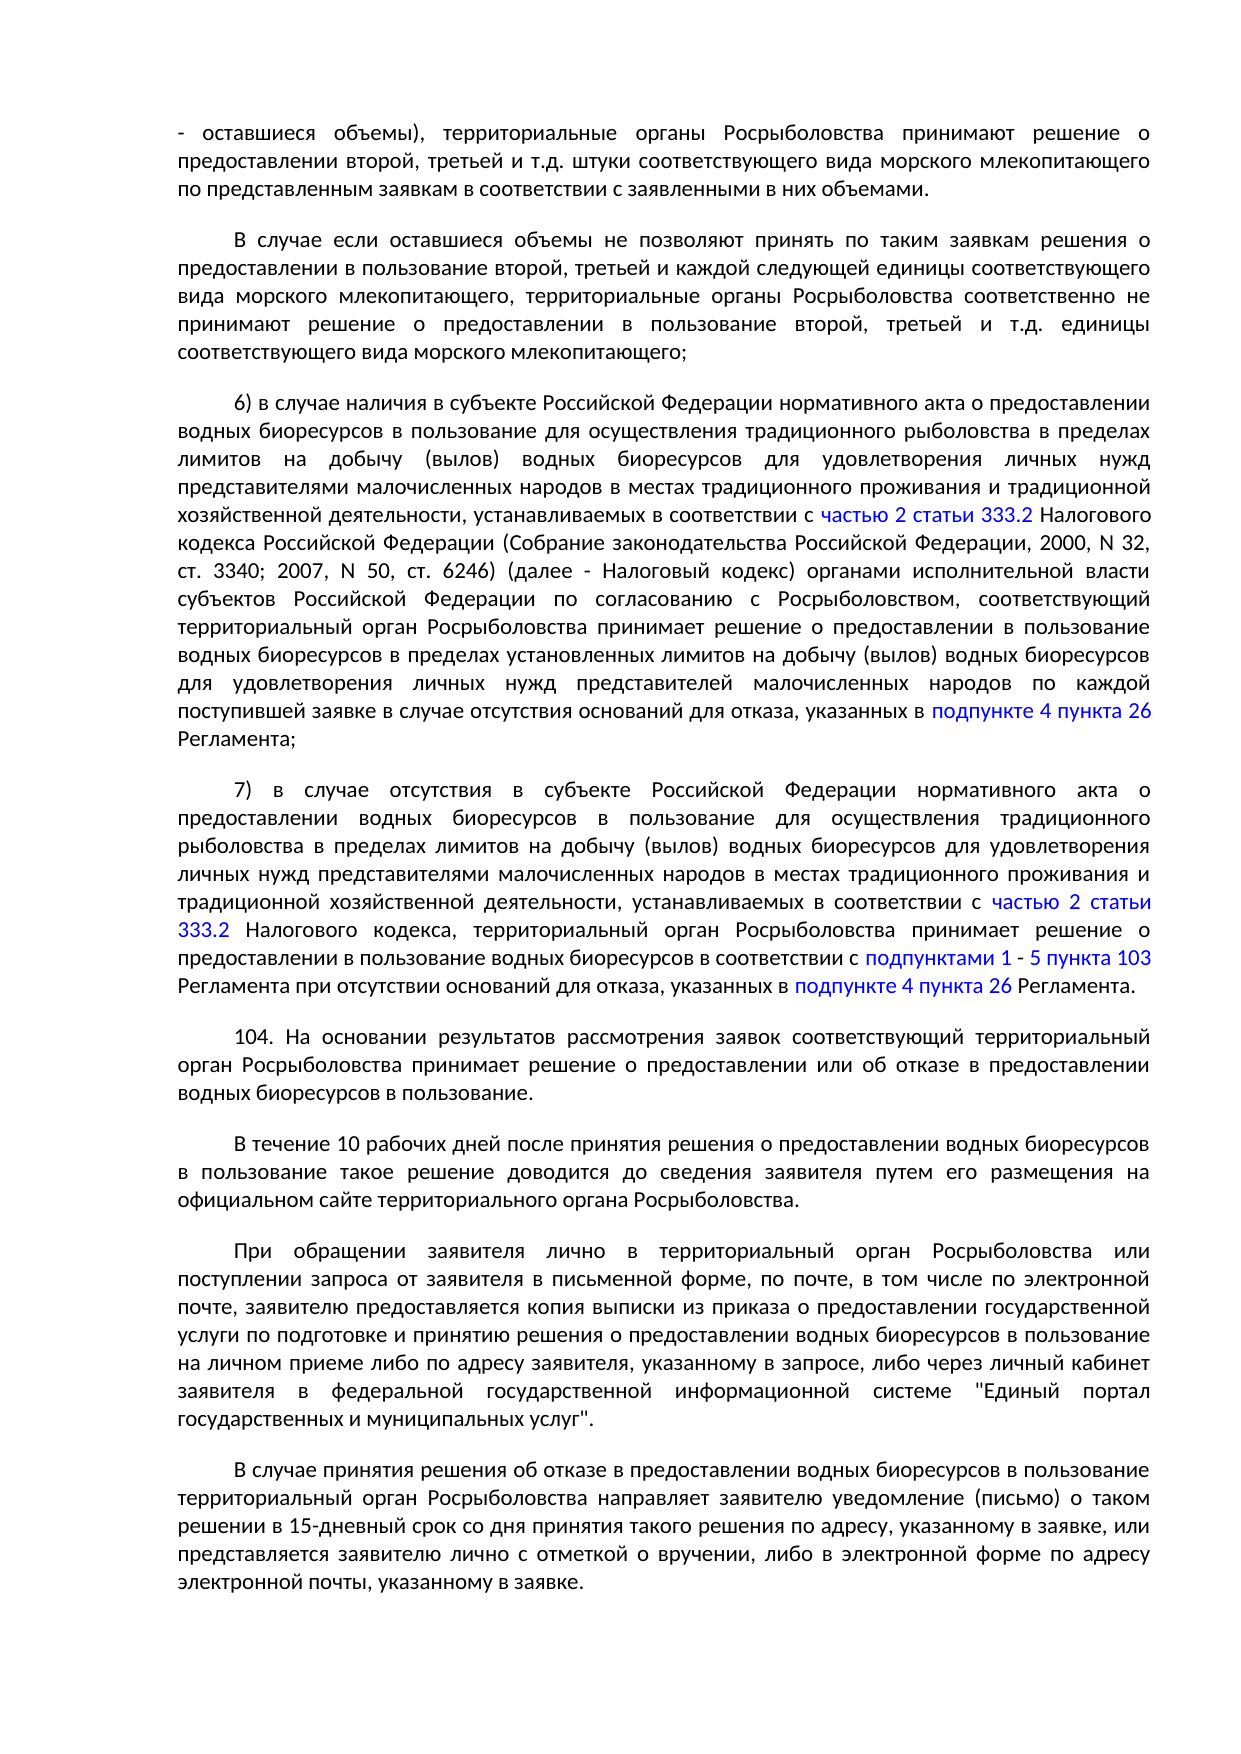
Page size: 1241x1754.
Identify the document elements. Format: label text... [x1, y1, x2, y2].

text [177, 118, 1152, 202]
text 6) в случае наличия в субъекте Российской Федерации нормативного акта о предоставлении водных биоресурсов в пользование для осуществления традиционного рыболовства в пределах лимитов на добычу (вылов) водных биоресурсов для удовлетворения личных нужд представителями малочисленных народов в местах традиционного проживания и традиционной хозяйственной деятельности, устанавливаемых в соответствии с частью 2 статьи 333.2 Налогового кодекса Российской Федерации (Собрание законодательства Российской Федерации, 2000, N 32, ст. 3340; 2007, N 50, ст. 6246) (далее - Налоговый кодекс) органами исполнительной власти субъектов Российской Федерации по согласованию с Росрыболовством, соответствующий территориальный орган Росрыболовства принимает решение о предоставлении в пользование водных биоресурсов в пределах установленных лимитов на добычу (вылов) водных биоресурсов для удовлетворения личных нужд представителей малочисленных народов по каждой поступившей заявке в случае отсутствия оснований для отказа, указанных в подпункте 4 пункта 26 Регламента; [177, 388, 1152, 752]
text В случае если оставшиеся объемы не позволяют принять по таким заявкам решения о предоставлении в пользование второй, третьей и каждой следующей единицы соответствующего вида морского млекопитающего, территориальные органы Росрыболовства соответственно не принимают решение о предоставлении в пользование второй, третьей и т.д. единицы соответствующего вида морского млекопитающего; [177, 225, 1152, 365]
text 7) в случае отсутствия в субъекте Российской Федерации нормативного акта о предоставлении водных биоресурсов в пользование для осуществления традиционного рыболовства в пределах лимитов на добычу (вылов) водных биоресурсов для удовлетворения личных нужд представителями малочисленных народов в местах традиционного проживания и традиционной хозяйственной деятельности, устанавливаемых в соответствии с частью 2 статьи 333.2 Налогового кодекса, территориальный орган Росрыболовства принимает решение о предоставлении в пользование водных биоресурсов в соответствии с подпунктами 1 - 5 пункта 103 Регламента при отсутствии оснований для отказа, указанных в подпункте 4 пункта 26 Регламента. [177, 775, 1152, 999]
text При обращении заявителя лично в территориальный орган Росрыболовства или поступлении запроса от заявителя в письменной форме, по почте, в том числе по электронной почте, заявителю предоставляется копия выписки из приказа о предоставлении государственной услуги по подготовке и принятию решения о предоставлении водных биоресурсов в пользование на личном приеме либо по адресу заявителя, указанному в запросе, либо через личный кабинет заявителя в федеральной государственной информационной системе "Единый портал государственных и муниципальных услуг". [177, 1236, 1152, 1432]
text В случае принятия решения об отказе в предоставлении водных биоресурсов в пользование территориальный орган Росрыболовства направляет заявителю уведомление (письмо) о таком решении в 15-дневный срок со дня принятия такого решения по адресу, указанному в заявке, или представляется заявителю лично с отметкой о вручении, либо в электронной форме по адресу электронной почты, указанному в заявке. [177, 1455, 1152, 1596]
text 104. На основании результатов рассмотрения заявок соответствующий территориальный орган Росрыболовства принимает решение о предоставлении или об отказе в предоставлении водных биоресурсов в пользование. [177, 1022, 1152, 1106]
text В течение 10 рабочих дней после принятия решения о предоставлении водных биоресурсов в пользование такое решение доводится до сведения заявителя путем его размещения на официальном сайте территориального органа Росрыболовства. [177, 1129, 1152, 1213]
